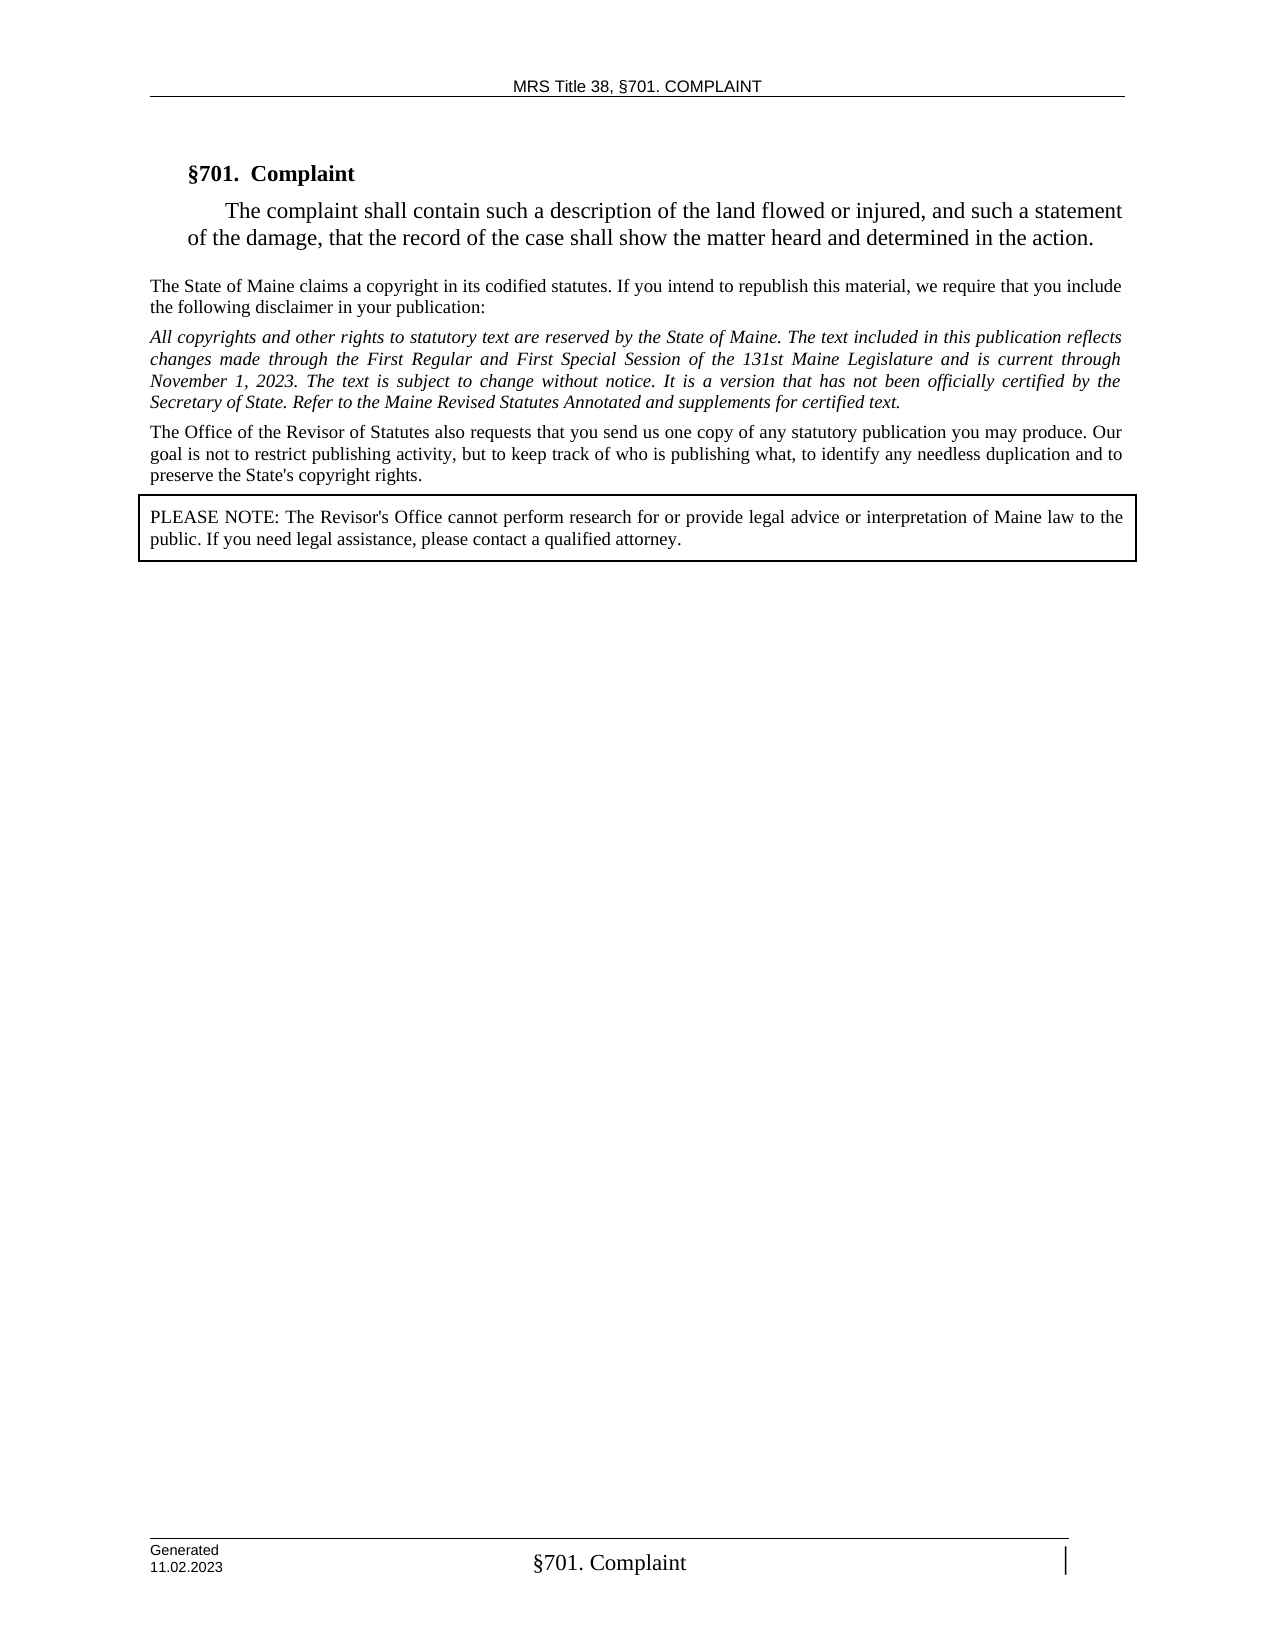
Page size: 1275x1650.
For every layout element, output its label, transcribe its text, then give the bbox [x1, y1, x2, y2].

text PLEASE NOTE: The Revisor's Office cannot perform research for or provide legal advice or interpretation of Maine law to the public. If you need legal assistance, please contact a qualified attorney. [140, 496, 1135, 560]
text The State of Maine claims a copyright in its codified statutes. If you intend to republish this material, we require that you include the following disclaimer in your publication: [150, 275, 1125, 318]
text §701. Complaint [187, 160, 1125, 187]
text The Office of the Revisor of Statutes also requests that you send us one copy of any statutory publication you may produce. Our goal is not to restrict publishing activity, but to keep track of who is publishing what, to identify any needless duplication and to preserve the State's copyright rights. [150, 421, 1125, 486]
text The complaint shall contain such a description of the land flowed or injured, and such a statement of the damage, that the record of the case shall show the matter heard and determined in the action. [187, 197, 1125, 250]
text All copyrights and other rights to statutory text are reserved by the State of Maine. The text included in this publication reflects changes made through the First Regular and First Special Session of the 131st Maine Legislature and is current through November 1, 2023 . The text is subject to change without notice. It is a version that has not been officially certified by the Secretary of State. Refer to the Maine Revised Statutes Annotated and supplements for certified text. [150, 326, 1125, 413]
